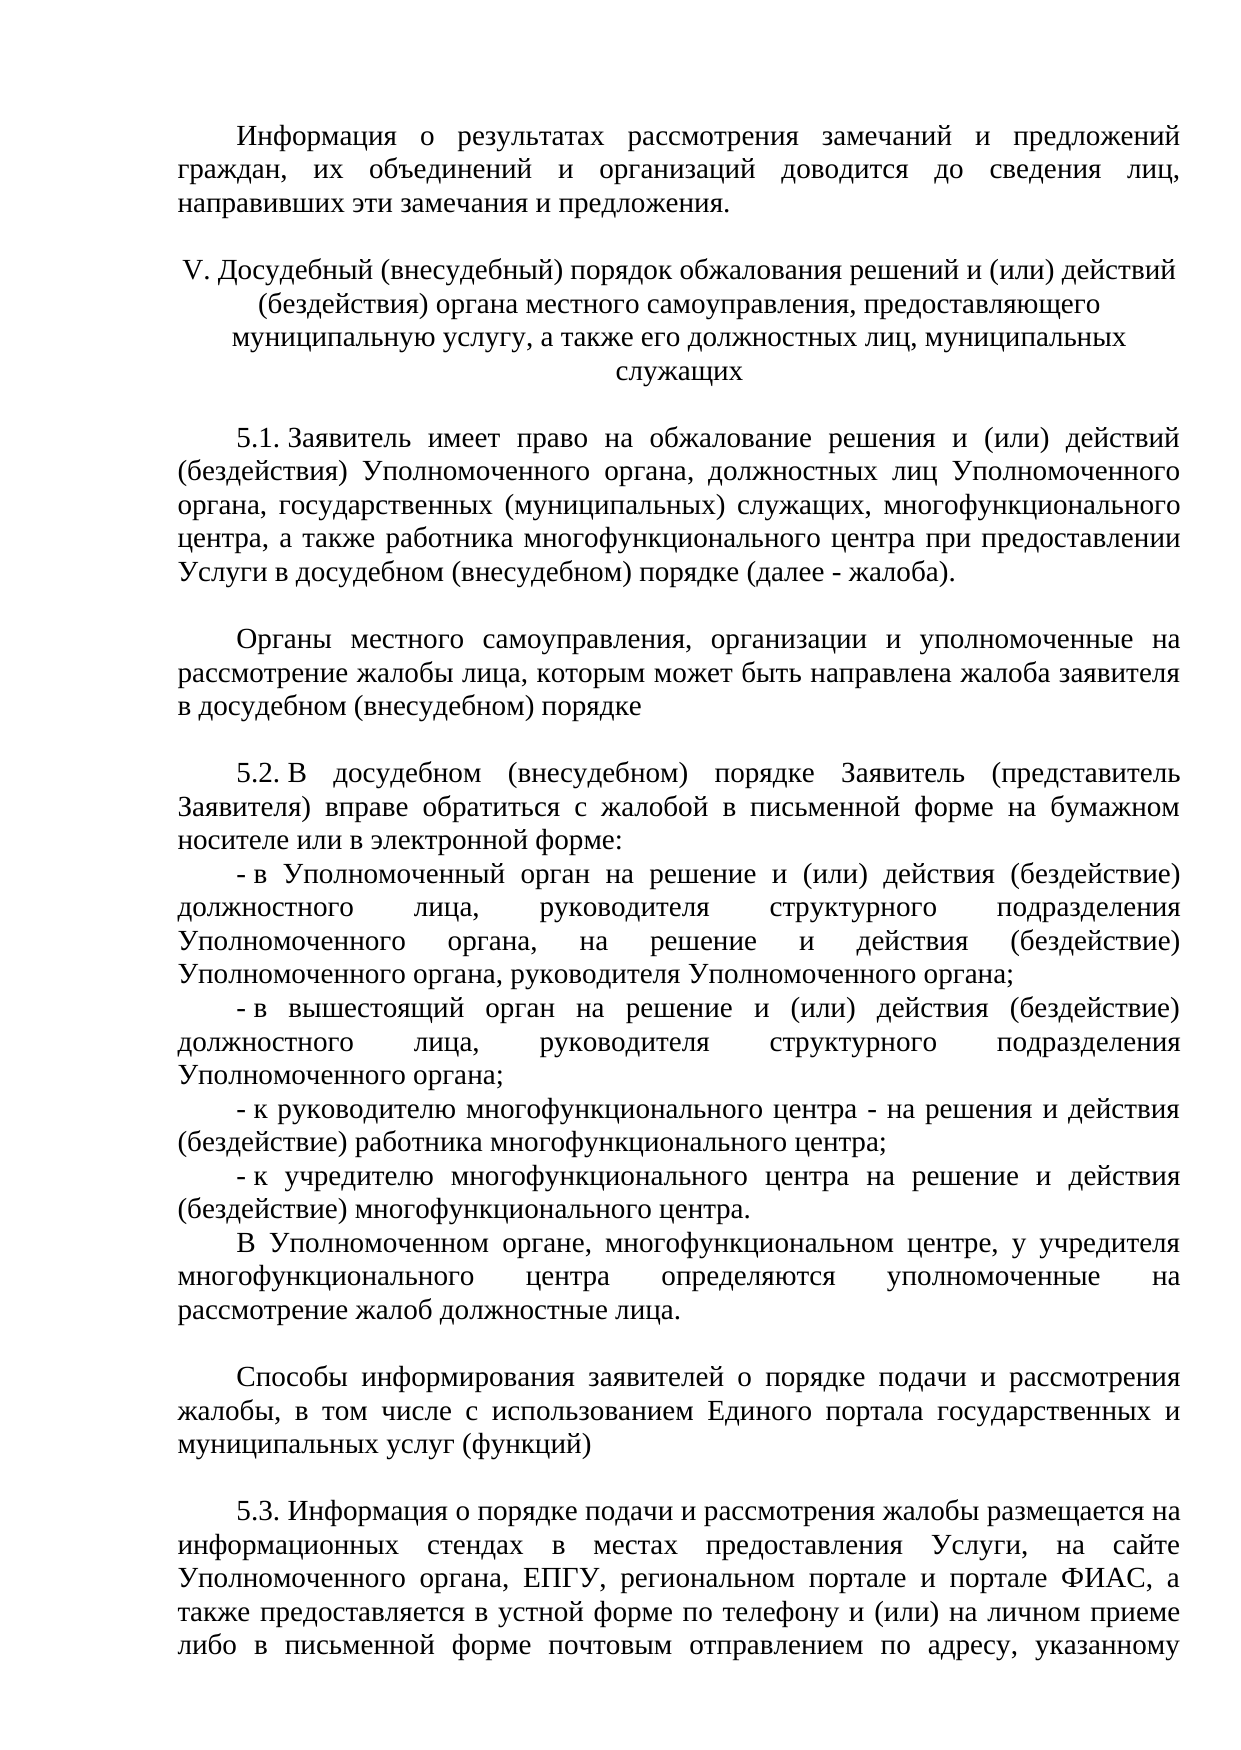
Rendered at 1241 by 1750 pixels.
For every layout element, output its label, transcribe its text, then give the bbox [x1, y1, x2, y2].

text 5.2. В досудебном (внесудебном) порядке Заявитель (представитель Заявителя) вправе обратиться с жалобой в письменной форме на бумажном носителе или в электронной форме: [177, 755, 1181, 856]
text - к руководителю многофункционального центра - на решения и действия (бездействие) работника многофункционального центра; [177, 1091, 1181, 1158]
text Информация о результатах рассмотрения замечаний и предложений граждан, их объединений и организаций доводится до сведения лиц, направивших эти замечания и предложения. [177, 118, 1181, 219]
text V. Досудебный (внесудебный) порядок обжалования решений и (или) действий (бездействия) органа местного самоуправления, предоставляющего муниципальную услугу, а также его должностных лиц, муниципальных служащих [177, 252, 1181, 386]
text В Уполномоченном органе, многофункциональном центре, у учредителя многофункционального центра определяются уполномоченные на рассмотрение жалоб должностные лица. [177, 1225, 1181, 1326]
text Органы местного самоуправления, организации и уполномоченные на рассмотрение жалобы лица, которым может быть направлена жалоба заявителя в досудебном (внесудебном) порядке [177, 621, 1181, 722]
text - к учредителю многофункционального центра на решение и действия (бездействие) многофункционального центра. [177, 1158, 1181, 1225]
text - в Уполномоченный орган на решение и (или) действия (бездействие) должностного лица, руководителя структурного подразделения Уполномоченного органа, на решение и действия (бездействие) Уполномоченного органа, руководителя Уполномоченного органа; [177, 856, 1181, 990]
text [177, 1493, 1181, 1661]
text Способы информирования заявителей о порядке подачи и рассмотрения жалобы, в том числе с использованием Единого портала государственных и муниципальных услуг (функций) [177, 1359, 1181, 1460]
text 5.1. Заявитель имеет право на обжалование решения и (или) действий (бездействия) Уполномоченного органа, должностных лиц Уполномоченного органа, государственных (муниципальных) служащих, многофункционального центра, а также работника многофункционального центра при предоставлении Услуги в досудебном (внесудебном) порядке (далее - жалоба). [177, 420, 1181, 588]
text - в вышестоящий орган на решение и (или) действия (бездействие) должностного лица, руководителя структурного подразделения Уполномоченного органа; [177, 990, 1181, 1091]
